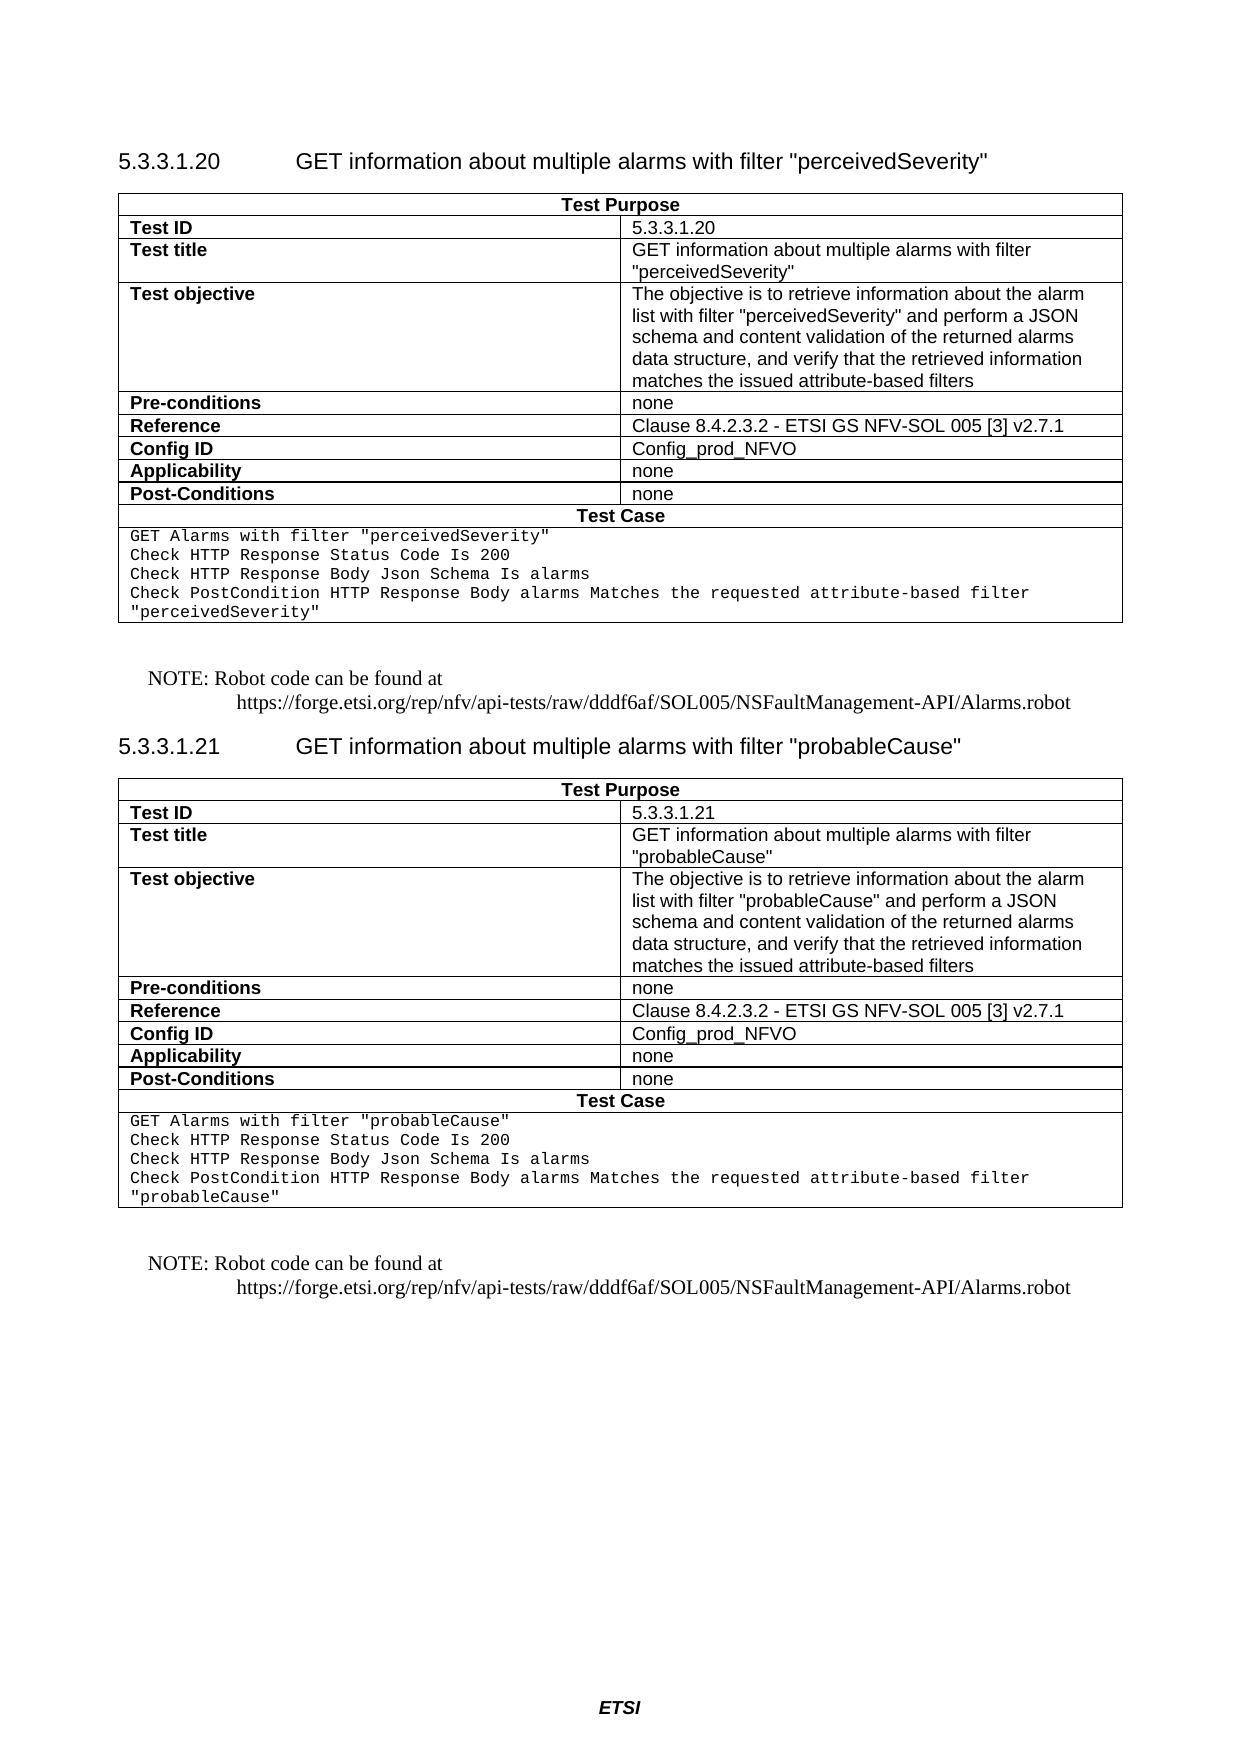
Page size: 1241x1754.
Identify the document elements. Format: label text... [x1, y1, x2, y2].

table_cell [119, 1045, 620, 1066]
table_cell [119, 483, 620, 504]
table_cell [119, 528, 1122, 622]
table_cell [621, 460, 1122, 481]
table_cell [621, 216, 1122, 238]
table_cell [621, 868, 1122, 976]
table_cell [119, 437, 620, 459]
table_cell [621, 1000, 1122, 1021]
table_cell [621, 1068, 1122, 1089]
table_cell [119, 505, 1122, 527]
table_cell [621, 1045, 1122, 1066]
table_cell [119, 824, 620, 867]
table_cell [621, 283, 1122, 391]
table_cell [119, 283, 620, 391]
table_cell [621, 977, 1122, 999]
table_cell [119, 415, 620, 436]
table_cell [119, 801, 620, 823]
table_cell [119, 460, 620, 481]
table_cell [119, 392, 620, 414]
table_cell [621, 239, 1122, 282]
text NOTE: Robot code can be found at https://forge.etsi.org/rep/nfv/api-tests/raw/dddf6af/SOL005/NSFaultManagement-API/Alarms.robot [148, 1251, 1122, 1299]
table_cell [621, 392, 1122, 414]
subtitle 5.3.3.1.21 GET information about multiple alarms with filter "probableCause" [118, 733, 1122, 759]
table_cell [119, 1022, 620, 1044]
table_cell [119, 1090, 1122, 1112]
text NOTE: Robot code can be found at https://forge.etsi.org/rep/nfv/api-tests/raw/dddf6af/SOL005/NSFaultManagement-API/Alarms.robot [148, 666, 1122, 714]
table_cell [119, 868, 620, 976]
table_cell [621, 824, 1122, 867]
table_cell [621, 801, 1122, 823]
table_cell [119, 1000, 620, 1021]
subtitle 5.3.3.1.20 GET information about multiple alarms with filter "perceivedSeverity" [118, 148, 1122, 174]
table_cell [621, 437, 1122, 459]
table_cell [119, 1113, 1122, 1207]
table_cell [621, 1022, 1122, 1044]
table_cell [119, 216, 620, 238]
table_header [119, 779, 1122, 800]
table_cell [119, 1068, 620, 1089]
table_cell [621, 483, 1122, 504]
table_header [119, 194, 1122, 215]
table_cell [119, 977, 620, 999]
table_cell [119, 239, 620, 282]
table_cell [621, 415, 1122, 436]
